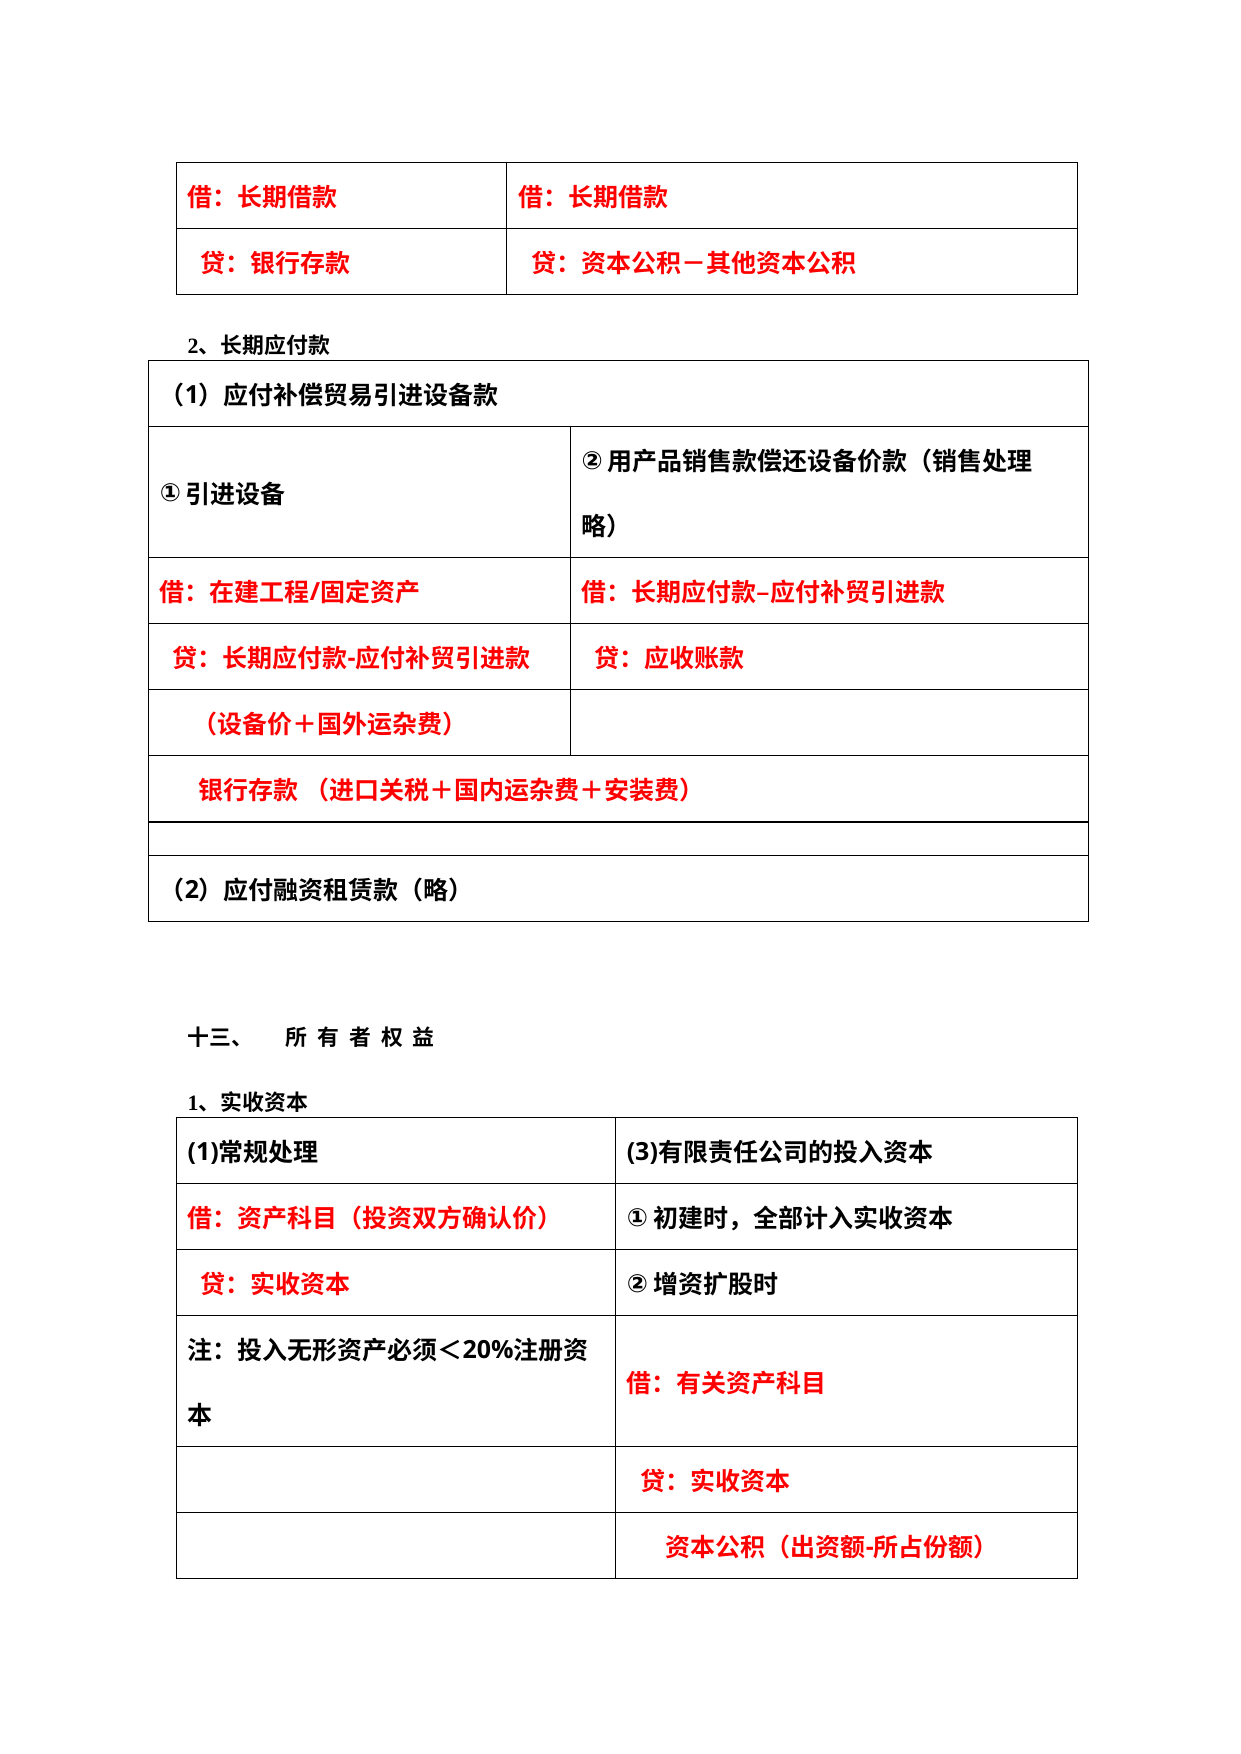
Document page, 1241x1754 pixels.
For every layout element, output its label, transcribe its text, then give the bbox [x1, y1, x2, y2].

table_cell 贷：实收资本 [177, 1250, 615, 1315]
table_cell 借：长期应付款–应付补贸引进款 [571, 558, 1088, 623]
table_cell （2）应付融资租赁款（略） [149, 856, 1088, 921]
table_cell [571, 690, 1088, 755]
table_cell 贷：实收资本 [616, 1447, 1077, 1512]
table_cell ②增资扩股时 [616, 1250, 1077, 1315]
table_cell 借：在建工程/固定资产 [149, 558, 570, 623]
table_cell 借：有关资产科目 [616, 1316, 1077, 1446]
table_cell 注：投入无形资产必须＜20%注册资本 [177, 1316, 615, 1446]
table_cell 借：长期借款 [177, 163, 506, 228]
table_cell ①初建时，全部计入实收资本 [616, 1184, 1077, 1249]
table_header (1)常规处理 [177, 1118, 615, 1183]
list 所 有 者 权 益 [187, 1019, 1053, 1052]
table_cell （设备价＋国外运杂费） [149, 690, 570, 755]
list 长期应付款 [187, 328, 1053, 360]
table_cell 资本公积（出资额-所占份额） [616, 1513, 1077, 1578]
table_cell 贷：银行存款 [177, 229, 506, 294]
table_cell ②用产品销售款偿还设备价款（销售处理略） [571, 427, 1088, 557]
table_cell 贷：资本公积－其他资本公积 [507, 229, 1077, 294]
table_cell 贷：长期应付款-应付补贸引进款 [149, 624, 570, 689]
table_cell [149, 823, 1088, 855]
table_cell 借：资产科目（投资双方确认价） [177, 1184, 615, 1249]
table_header (3)有限责任公司的投入资本 [616, 1118, 1077, 1183]
table_cell [177, 1447, 615, 1512]
table_cell 借：长期借款 [507, 163, 1077, 228]
table_cell 银行存款 （进口关税＋国内运杂费＋安装费） [149, 756, 1088, 821]
list 实收资本 [187, 1084, 1053, 1117]
table_cell 贷：应收账款 [571, 624, 1088, 689]
table_cell [177, 1513, 615, 1578]
table_cell ①引进设备 [149, 427, 570, 557]
table_header （1）应付补偿贸易引进设备款 [149, 361, 1088, 426]
